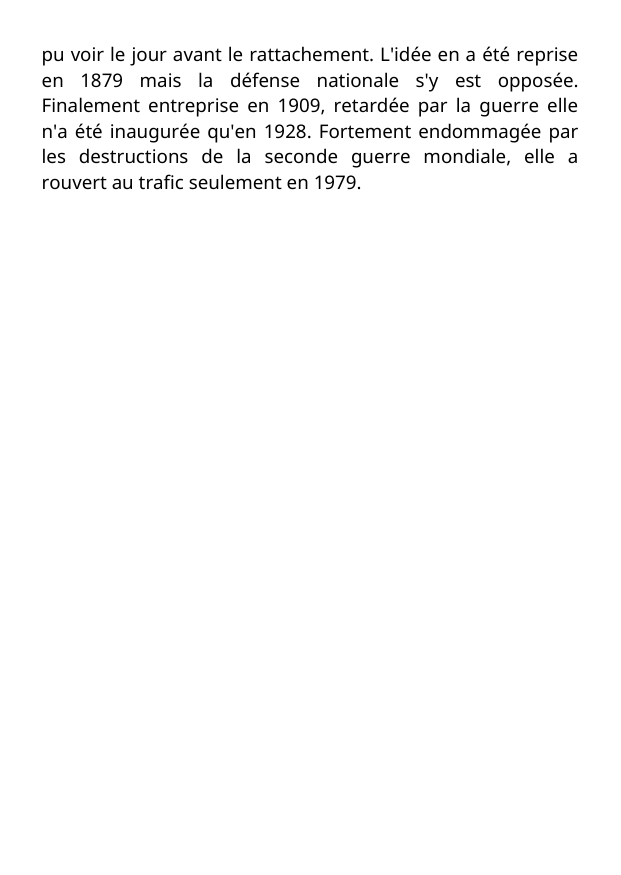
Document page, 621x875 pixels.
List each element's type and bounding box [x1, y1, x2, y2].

text [41, 41, 579, 194]
